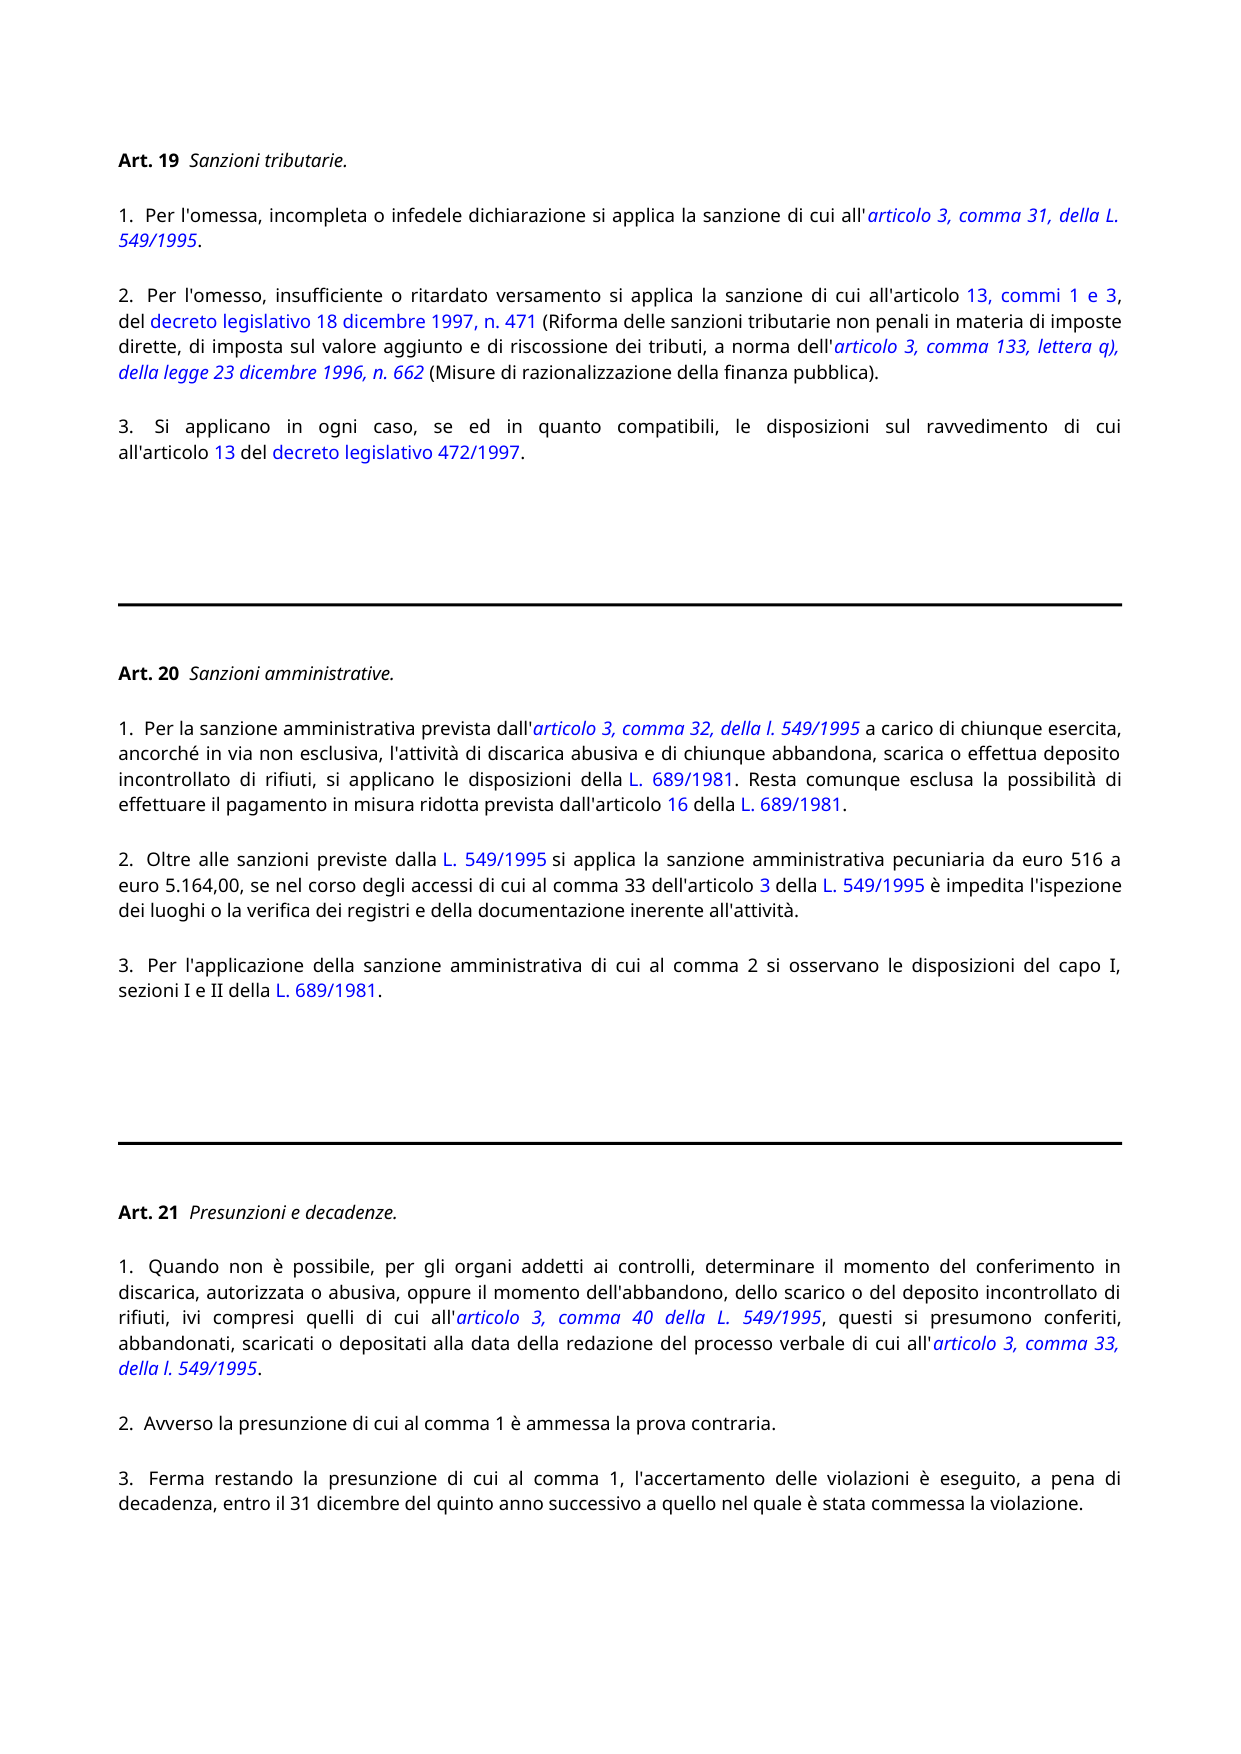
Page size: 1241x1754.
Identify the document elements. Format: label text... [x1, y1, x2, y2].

text 1. Per la sanzione amministrativa prevista dall'articolo 3, comma 32, della l. 549/1995 a carico di chiunque esercita, ancorché in via non esclusiva, l'attività di discarica abusiva e di chiunque abbandona, scarica o effettua deposito incontrollato di rifiuti, si applicano le disposizioni della L. 689/1981. Resta comunque esclusa la possibilità di effettuare il pagamento in misura ridotta prevista dall'articolo 16 della L. 689/1981. [118, 715, 1122, 817]
text 1. Quando non è possibile, per gli organi addetti ai controlli, determinare il momento del conferimento in discarica, autorizzata o abusiva, oppure il momento dell'abbandono, dello scarico o del deposito incontrollato di rifiuti, ivi compresi quelli di cui all'articolo 3, comma 40 della L. 549/1995, questi si presumono conferiti, abbandonati, scaricati o depositati alla data della redazione del processo verbale di cui all'articolo 3, comma 33, della l. 549/1995. [118, 1254, 1122, 1381]
text Art. 21 Presunzioni e decadenze. [118, 1199, 1122, 1224]
text 2. Oltre alle sanzioni previste dalla L. 549/1995 si applica la sanzione amministrativa pecuniaria da euro 516 a euro 5.164,00, se nel corso degli accessi di cui al comma 33 dell'articolo 3 della L. 549/1995 è impedita l'ispezione dei luoghi o la verifica dei registri e della documentazione inerente all'attività. [118, 846, 1122, 923]
text 3. Si applicano in ogni caso, se ed in quanto compatibili, le disposizioni sul ravvedimento di cui all'articolo 13 del decreto legislativo 472/1997. [118, 414, 1122, 465]
text 1. Per l'omessa, incompleta o infedele dichiarazione si applica la sanzione di cui all'articolo 3, comma 31, della L. 549/1995. [118, 202, 1122, 253]
text 2. Avverso la presunzione di cui al comma 1 è ammessa la prova contraria. [118, 1410, 1122, 1436]
text Art. 19 Sanzioni tributarie. [118, 148, 1122, 173]
text 3. Ferma restando la presunzione di cui al comma 1, l'accertamento delle violazioni è eseguito, a pena di decadenza, entro il 31 dicembre del quinto anno successivo a quello nel quale è stata commessa la violazione. [118, 1465, 1122, 1516]
text 3. Per l'applicazione della sanzione amministrativa di cui al comma 2 si osservano le disposizioni del capo I, sezioni I e II della L. 689/1981. [118, 952, 1122, 1003]
text 2. Per l'omesso, insufficiente o ritardato versamento si applica la sanzione di cui all'articolo 13, commi 1 e 3, del decreto legislativo 18 dicembre 1997, n. 471 (Riforma delle sanzioni tributarie non penali in materia di imposte dirette, di imposta sul valore aggiunto e di riscossione dei tributi, a norma dell'articolo 3, comma 133, lettera q), della legge 23 dicembre 1996, n. 662 (Misure di razionalizzazione della finanza pubblica). [118, 282, 1122, 384]
text Art. 20 Sanzioni amministrative. [118, 661, 1122, 686]
